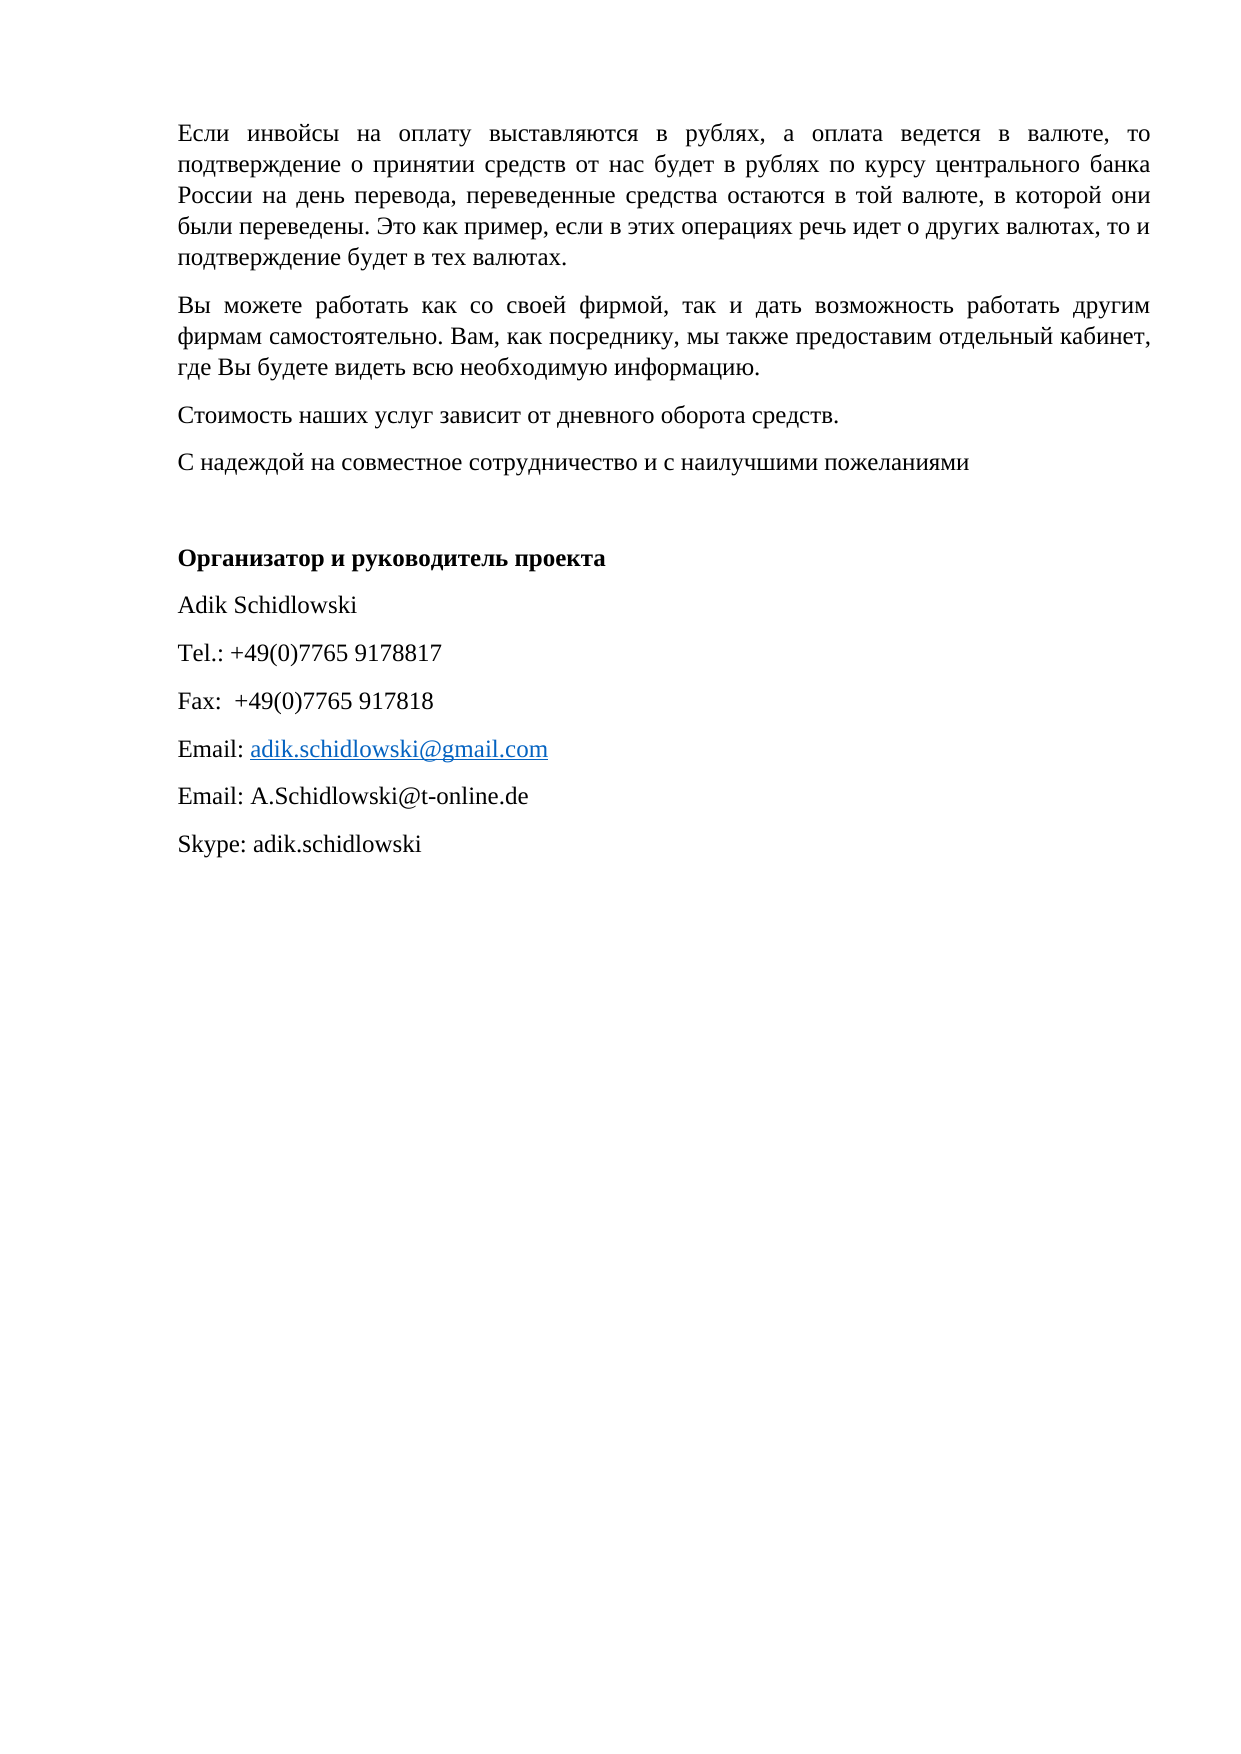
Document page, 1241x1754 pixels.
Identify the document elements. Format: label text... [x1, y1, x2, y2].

text Если инвойсы на оплату выставляются в рублях, а оплата ведется в валюте, то подтверждение о принятии средств от нас будет в рублях по курсу центрального банка России на день перевода, переведенные средства остаются в той валюте, в которой они были переведены. Это как пример, если в этих операциях речь идет о других валютах, то и подтверждение будет в тех валютах. [177, 118, 1152, 271]
text Вы можете работать как со своей фирмой, так и дать возможность работать другим фирмам самостоятельно. Вам, как посреднику, мы также предоставим отдельный кабинет, где Вы будете видеть всю необходимую информацию. [177, 290, 1152, 381]
text С надеждой на совместное сотрудничество и с наилучшими пожеланиями [177, 447, 1152, 476]
text Adik Schidlowski [177, 591, 1152, 619]
text Организатор и руководитель проекта [177, 543, 1152, 572]
text Email: A.Schidlowski@t-online.de [177, 781, 1152, 810]
text Fax: +49(0)7765 917818 [177, 686, 1152, 715]
text Skype: adik.schidlowski [177, 829, 1152, 858]
text Email: adik.schidlowski@gmail.com [177, 734, 1152, 762]
text Tel.: +49(0)7765 9178817 [177, 638, 1152, 667]
text Стоимость наших услуг зависит от дневного оборота средств. [177, 400, 1152, 428]
